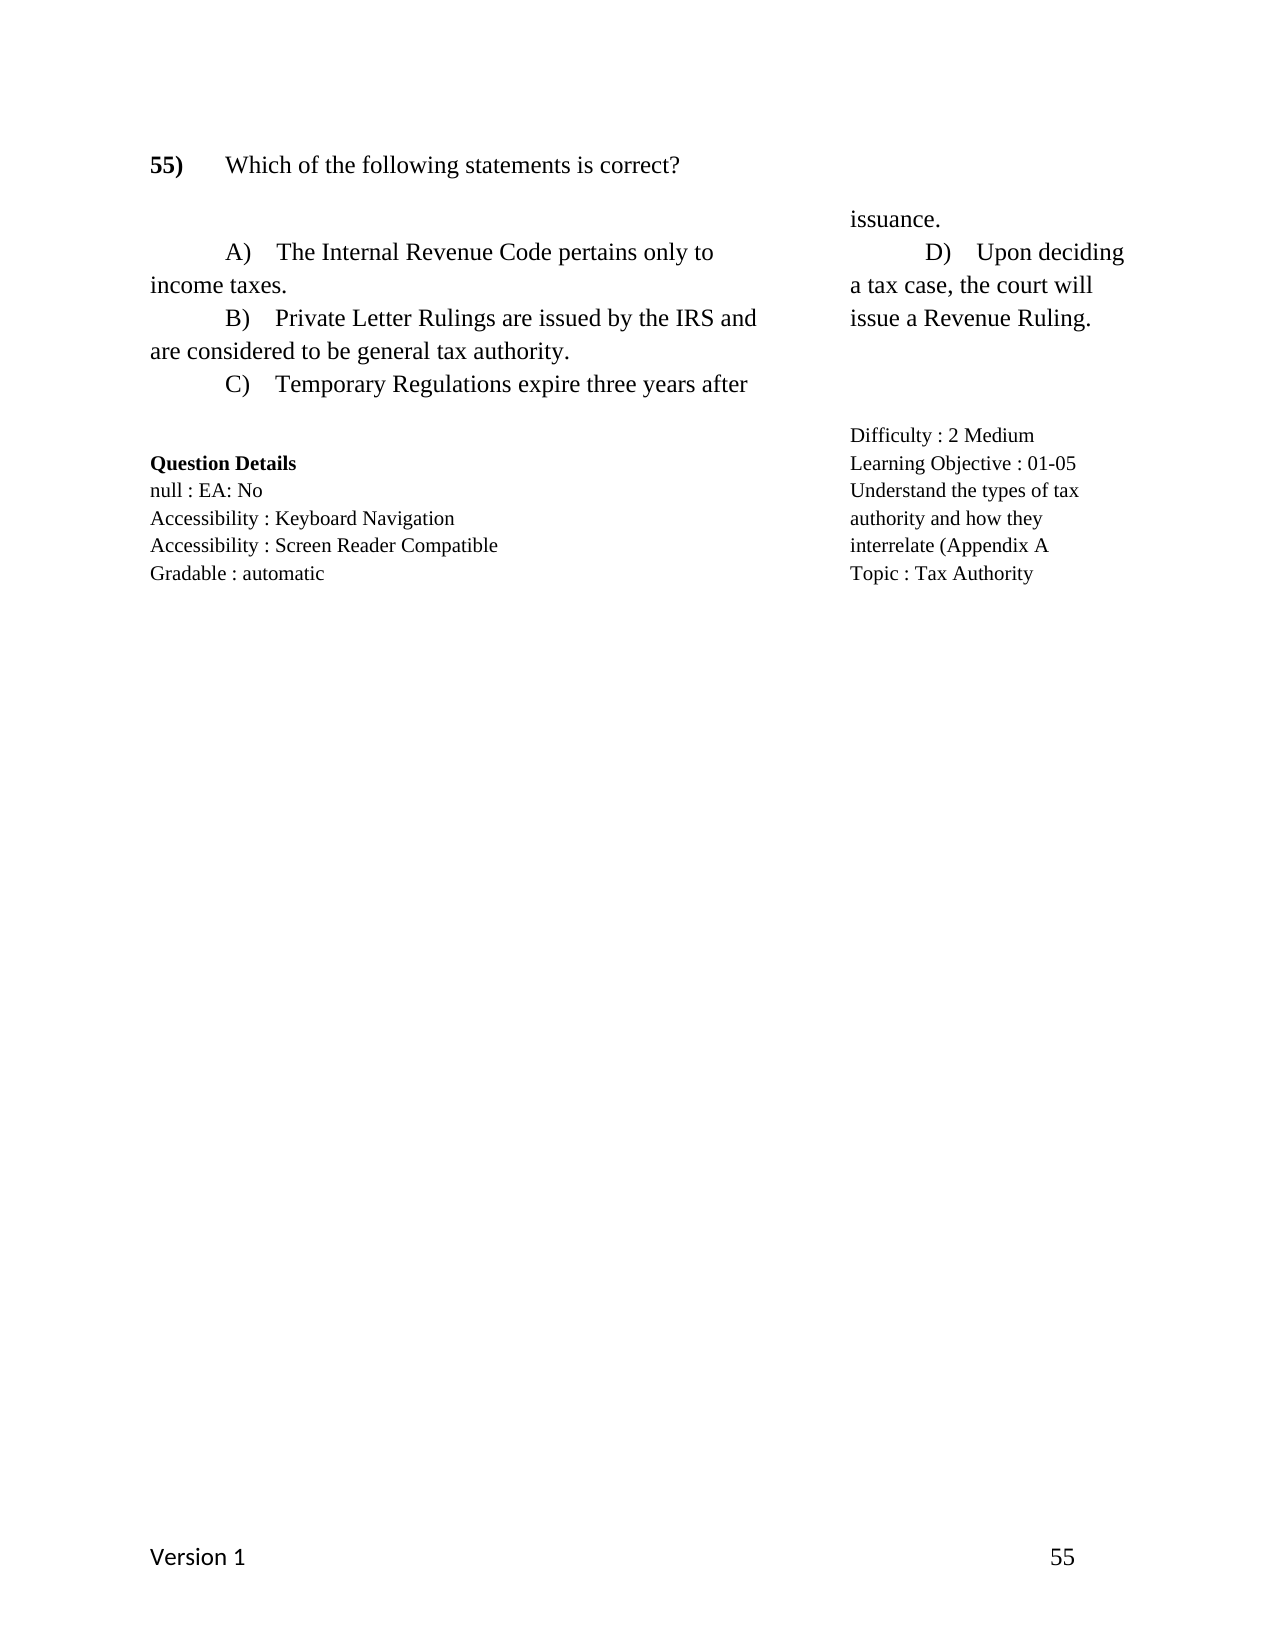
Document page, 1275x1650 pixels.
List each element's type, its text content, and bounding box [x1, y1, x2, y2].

text Question Details null : EA: No Accessibility : Keyboard Navigation Accessibility : Screen Reader Compatible Gradable : automatic Difficulty : 2 Medium Learning Objective : 01-05 Understand the types of tax authority and how they interrelate (Appendix A Topic : Tax Authority [150, 423, 775, 585]
text 55) Which of the following statements is correct? [150, 150, 775, 179]
text Question Details null : EA: No Accessibility : Keyboard Navigation Accessibility : Screen Reader Compatible Gradable : automatic Difficulty : 2 Medium Learning Objective : 01-05 Understand the types of tax authority and how they interrelate (Appendix A Topic : Tax Authority [850, 423, 1125, 585]
text A) The Internal Revenue Code pertains only to income taxes. B) Private Letter Rulings are issued by the IRS and are considered to be general tax authority. C) Temporary Regulations expire three years after issuance. D) Upon deciding a tax case, the court will issue a Revenue Ruling. [850, 204, 1125, 365]
text A) The Internal Revenue Code pertains only to income taxes. B) Private Letter Rulings are issued by the IRS and are considered to be general tax authority. C) Temporary Regulations expire three years after issuance. D) Upon deciding a tax case, the court will issue a Revenue Ruling. [150, 204, 775, 398]
